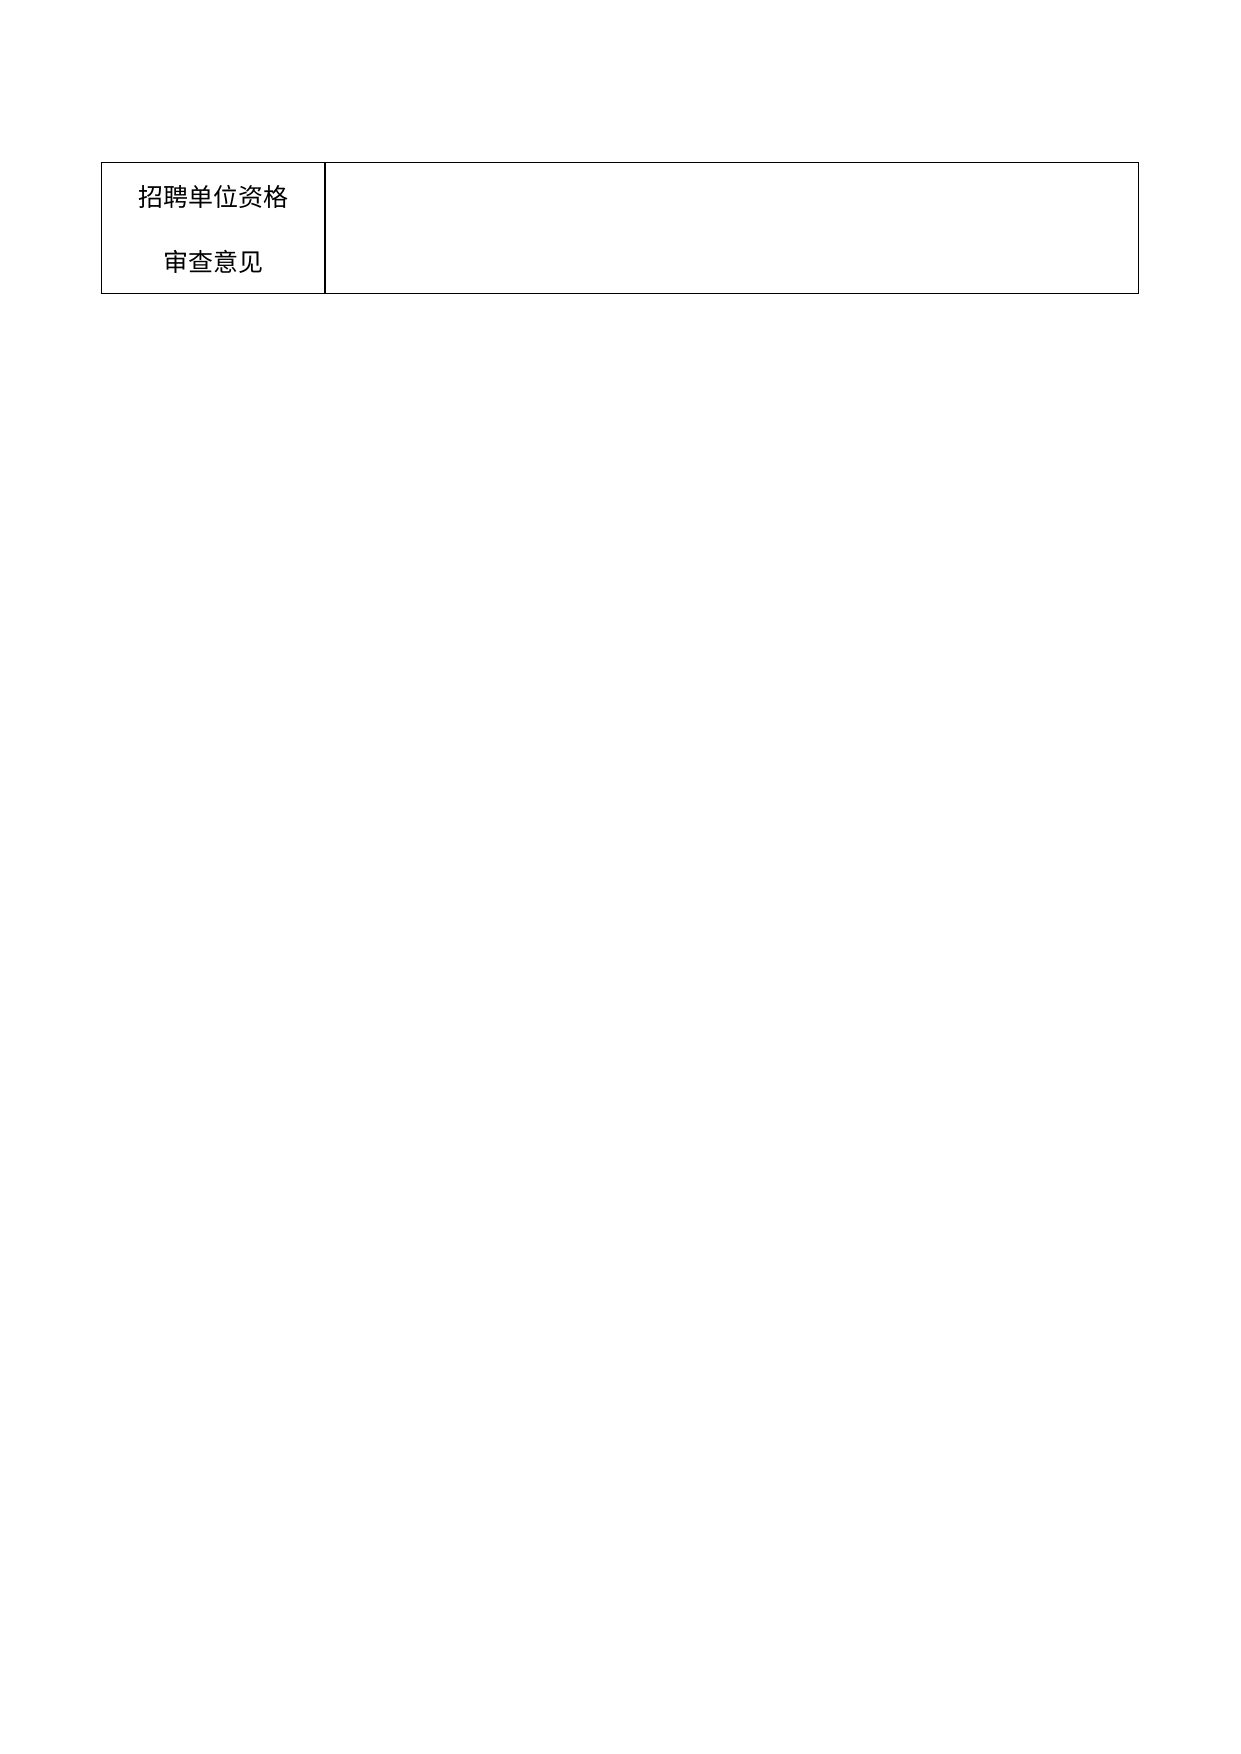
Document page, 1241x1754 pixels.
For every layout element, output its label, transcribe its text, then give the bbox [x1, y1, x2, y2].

table_cell 招聘单位资格 审查意见 [102, 163, 324, 293]
table_cell [326, 163, 1138, 293]
